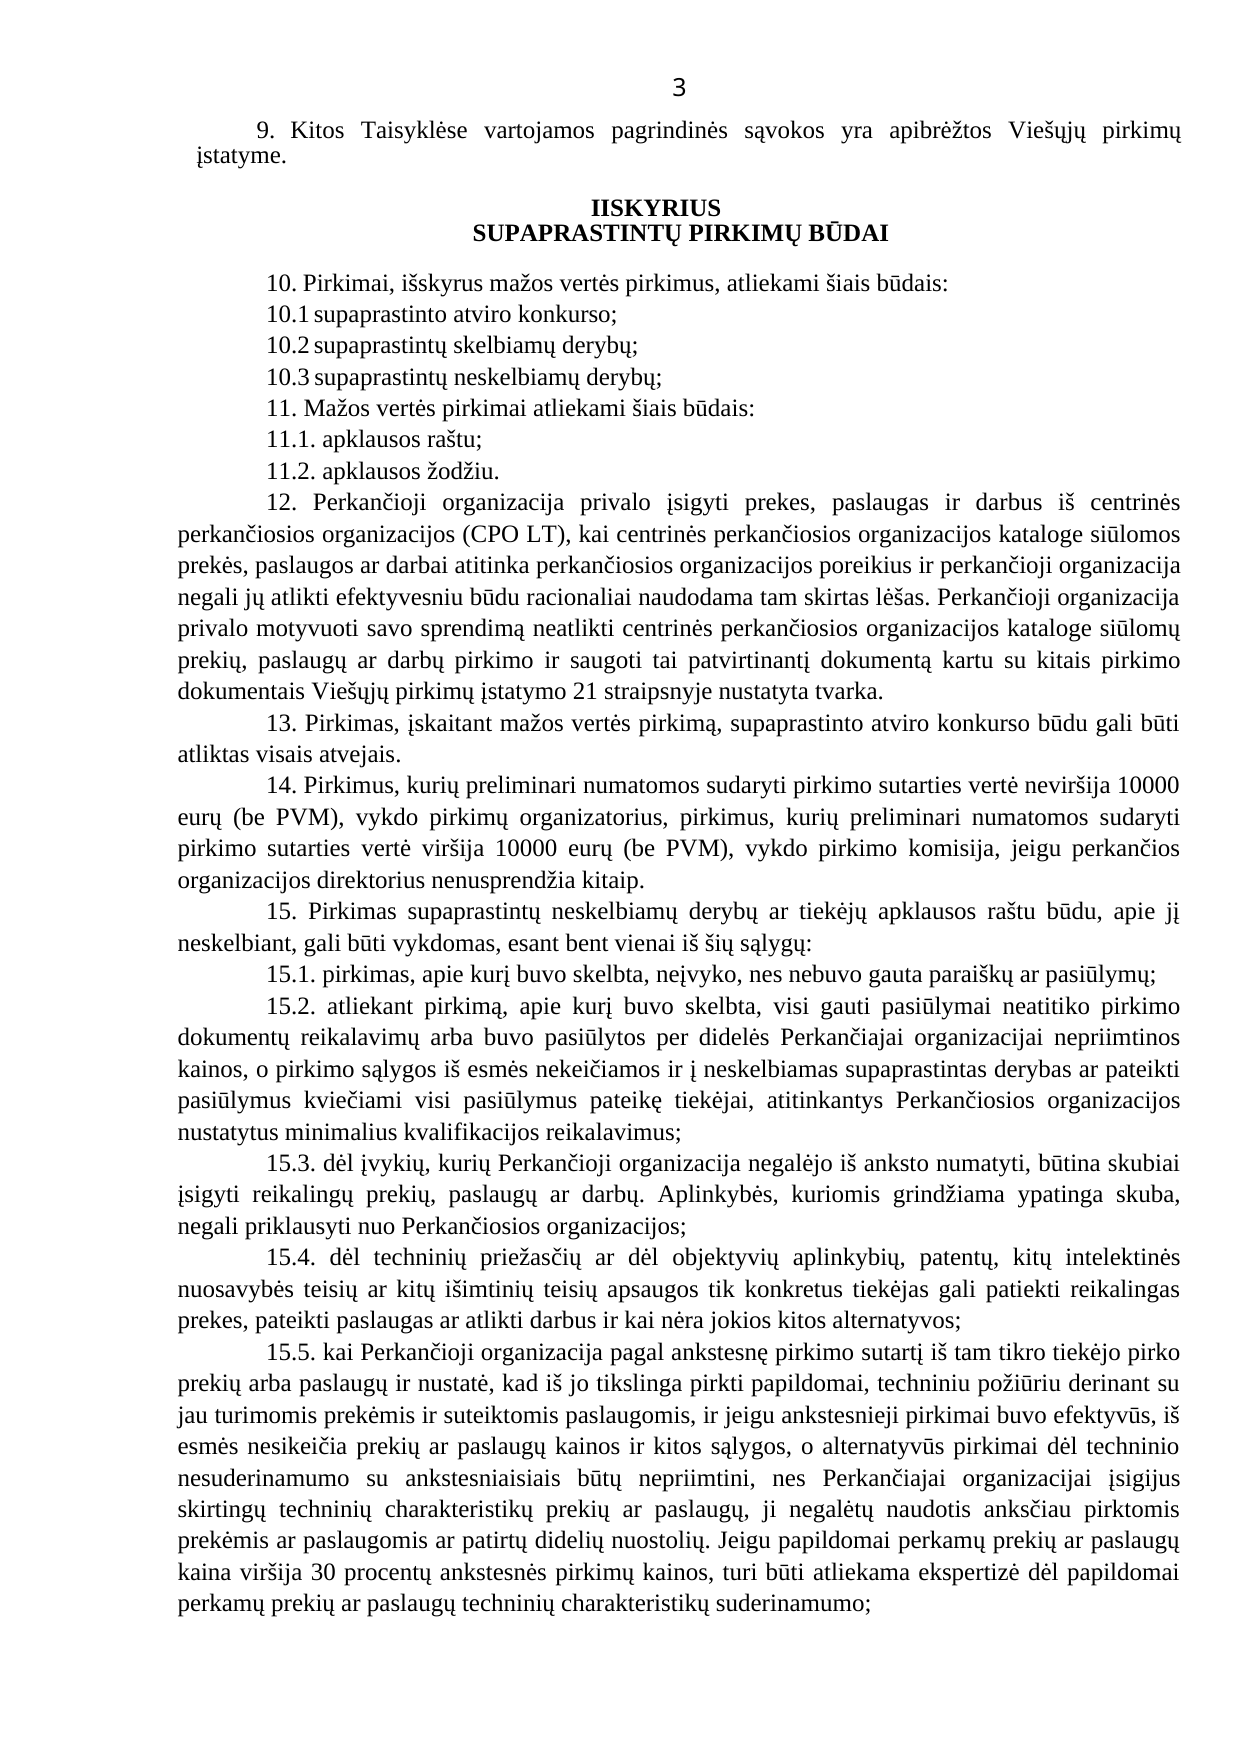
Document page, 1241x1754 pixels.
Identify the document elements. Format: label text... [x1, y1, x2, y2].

text 11.1. apklausos raštu; [266, 423, 1181, 454]
text 15.1. pirkimas, apie kurį buvo skelbta, neįvyko, nes nebuvo gauta paraiškų ar pasiūlymų; [177, 957, 1181, 989]
text 15. Pirkimas supaprastintų neskelbiamų derybų ar tiekėjų apklausos raštu būdu, apie jį neskelbiant, gali būti vykdomas, esant bent vienai iš šių sąlygų: [177, 894, 1181, 957]
text 15.4. dėl techninių priežasčių ar dėl objektyvių aplinkybių, patentų, kitų intelektinės nuosavybės teisių ar kitų išimtinių teisių apsaugos tik konkretus tiekėjas gali patiekti reikalingas prekes, pateikti paslaugas ar atlikti darbus ir kai nėra jokios kitos alternatyvos; [177, 1241, 1181, 1335]
text SUPAPRASTINTŲ PIRKIMŲ BŪDAI [177, 222, 1181, 247]
text 13. Pirkimas, įskaitant mažos vertės pirkimą, supaprastinto atviro konkurso būdu gali būti atliktas visais atvejais. [177, 706, 1181, 769]
text IISKYRIUS [498, 197, 1181, 222]
list Kitos Taisyklėse vartojamos pagrindinės sąvokos yra apibrėžtos Viešųjų pirkimų įstatyme. [196, 118, 1182, 168]
text 14. Pirkimus, kurių preliminari numatomos sudaryti pirkimo sutarties vertė neviršija 10000 eurų (be PVM), vykdo pirkimų organizatorius, pirkimus, kurių preliminari numatomos sudaryti pirkimo sutarties vertė viršija 10000 eurų (be PVM), vykdo pirkimo komisija, jeigu perkančios organizacijos direktorius nenusprendžia kitaip. [177, 769, 1181, 894]
text 15.5. kai Perkančioji organizacija pagal ankstesnę pirkimo sutartį iš tam tikro tiekėjo pirko prekių arba paslaugų ir nustatė, kad iš jo tikslinga pirkti papildomai, techniniu požiūriu derinant su jau turimomis prekėmis ir suteiktomis paslaugomis, ir jeigu ankstesnieji pirkimai buvo efektyvūs, iš esmės nesikeičia prekių ar paslaugų kainos ir kitos sąlygos, o alternatyvūs pirkimai dėl techninio nesuderinamumo su ankstesniaisiais būtų nepriimtini, nes Perkančiajai organizacijai įsigijus skirtingų techninių charakteristikų prekių ar paslaugų, ji negalėtų naudotis anksčiau pirktomis prekėmis ar paslaugomis ar patirtų didelių nuostolių. Jeigu papildomai perkamų prekių ar paslaugų kaina viršija 30 procentų ankstesnės pirkimų kainos, turi būti atliekama ekspertizė dėl papildomai perkamų prekių ar paslaugų techninių charakteristikų suderinamumo; [177, 1335, 1181, 1618]
text 12. Perkančioji organizacija privalo įsigyti prekes, paslaugas ir darbus iš centrinės perkančiosios organizacijos (CPO LT), kai centrinės perkančiosios organizacijos kataloge siūlomos prekės, paslaugos ar darbai atitinka perkančiosios organizacijos poreikius ir perkančioji organizacija negali jų atlikti efektyvesniu būdu racionaliai naudodama tam skirtas lėšas. Perkančioji organizacija privalo motyvuoti savo sprendimą neatlikti centrinės perkančiosios organizacijos kataloge siūlomų prekių, paslaugų ar darbų pirkimo ir saugoti tai patvirtinantį dokumentą kartu su kitais pirkimo dokumentais Viešųjų pirkimų įstatymo 21 straipsnyje nustatyta tvarka. [177, 486, 1181, 706]
list supaprastinto atviro konkurso; [196, 297, 1181, 328]
list supaprastintų neskelbiamų derybų; [196, 360, 1181, 391]
text 15.3. dėl įvykių, kurių Perkančioji organizacija negalėjo iš anksto numatyti, būtina skubiai įsigyti reikalingų prekių, paslaugų ar darbų. Aplinkybės, kuriomis grindžiama ypatinga skuba, negali priklausyti nuo Perkančiosios organizacijos; [177, 1146, 1181, 1241]
text 11.2. apklausos žodžiu. [266, 454, 1181, 486]
text 15.2. atliekant pirkimą, apie kurį buvo skelbta, visi gauti pasiūlymai neatitiko pirkimo dokumentų reikalavimų arba buvo pasiūlytos per didelės Perkančiajai organizacijai nepriimtinos kainos, o pirkimo sąlygos iš esmės nekeičiamos ir į neskelbiamas supaprastintas derybas ar pateikti pasiūlymus kviečiami visi pasiūlymus pateikę tiekėjai, atitinkantys Perkančiosios organizacijos nustatytus minimalius kvalifikacijos reikalavimus; [177, 989, 1181, 1146]
text 11. Mažos vertės pirkimai atliekami šiais būdais: [266, 391, 1181, 423]
list Pirkimai, išskyrus mažos vertės pirkimus, atliekami šiais būdais: [196, 272, 1181, 297]
list supaprastintų skelbiamų derybų; [196, 328, 1181, 360]
